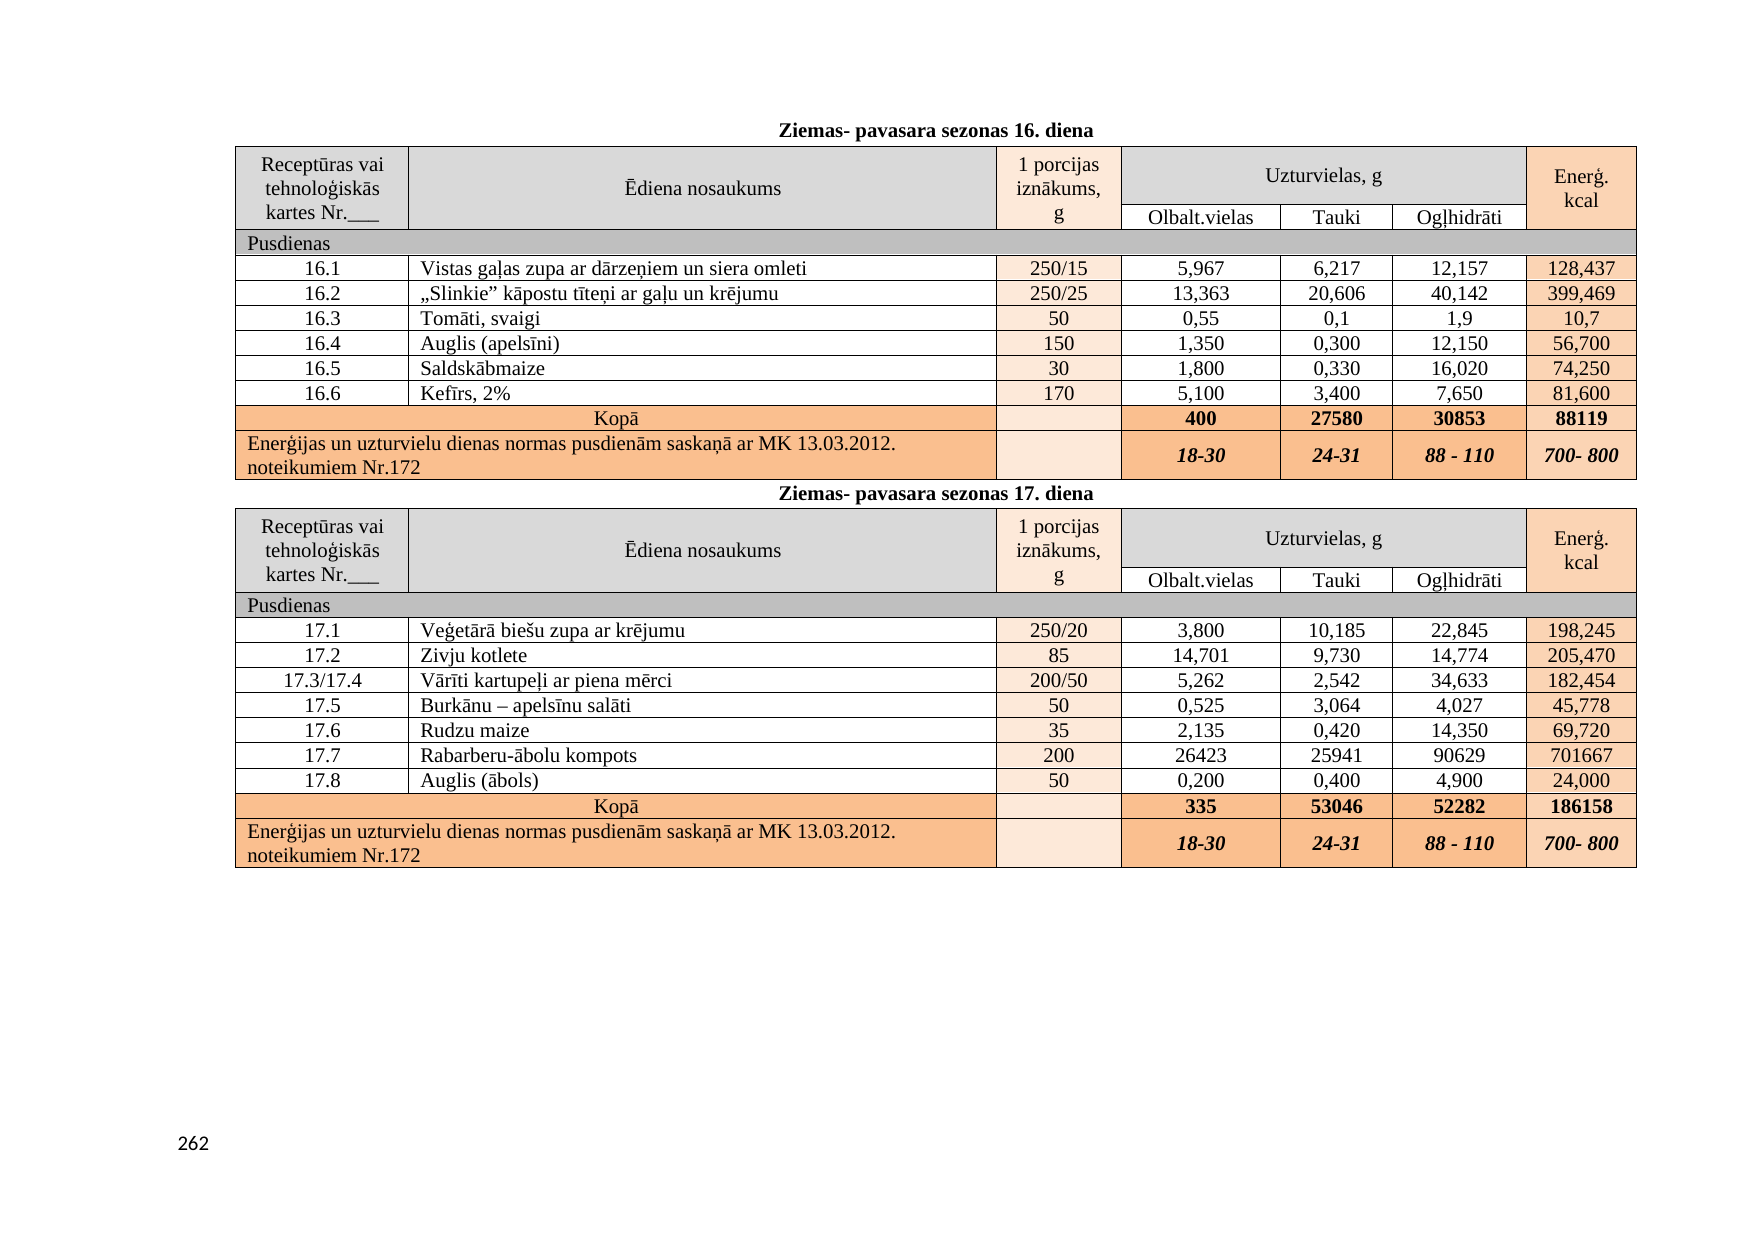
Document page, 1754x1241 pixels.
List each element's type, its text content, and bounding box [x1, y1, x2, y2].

table_cell 69,720 [1527, 718, 1636, 742]
text Ziemas- pavasara sezonas 17. diena [177, 480, 1695, 504]
table_cell Zivju kotlete [409, 643, 996, 667]
table_cell Pusdienas [236, 230, 1636, 254]
table_cell 9,730 [1281, 643, 1392, 667]
table_cell Olbalt.vielas [1122, 205, 1280, 229]
table_header Enerģ. kcal [1527, 509, 1636, 592]
table_cell 250/15 [997, 256, 1121, 279]
table_cell 17.7 [236, 743, 408, 767]
table_cell Burkānu – apelsīnu salāti [409, 693, 996, 717]
table_cell 16.6 [236, 381, 408, 405]
table_cell 50 [997, 306, 1121, 330]
table_cell 0,26 [1122, 743, 1280, 767]
table_header Receptūras vai tehnoloģiskās kartes Nr.___ [236, 509, 408, 592]
table_header Uzturvielas, g [1122, 509, 1526, 567]
table_cell 0,300 [1281, 331, 1392, 355]
table_header 1 porcijas iznākums, g [997, 147, 1121, 229]
table_cell 85 [997, 643, 1121, 667]
table_cell Kefīrs, 2% [409, 381, 996, 405]
table_cell 16.3 [236, 306, 408, 330]
table_cell 1,800 [1122, 356, 1280, 380]
table_cell 4,900 [1393, 769, 1526, 792]
table_cell Vistas gaļas zupa ar dārzeņiem un siera omleti [409, 256, 996, 279]
table_cell 0,400 [1281, 769, 1392, 792]
table_cell 0,525 [1122, 693, 1280, 717]
table_cell 5,262 [1122, 668, 1280, 692]
table_cell 50 [997, 769, 1121, 792]
table_header Ēdiena nosaukums [409, 147, 996, 229]
table_cell 751,156 [1527, 406, 1636, 430]
table_cell 14,774 [1393, 643, 1526, 667]
table_cell 16.2 [236, 281, 408, 305]
table_cell 200 [997, 743, 1121, 767]
table_cell 26,883 [1122, 794, 1280, 818]
table_cell 16.1 [236, 256, 408, 279]
table_cell 17.2 [236, 643, 408, 667]
table_cell 28,13 [1122, 406, 1280, 430]
table_cell Kopā [236, 406, 996, 430]
table_cell 13,363 [1122, 281, 1280, 305]
table_cell 170 [997, 381, 1121, 405]
table_cell 5,967 [1122, 256, 1280, 279]
table_cell „Slinkie” kāpostu tīteņi ar gaļu un krējumu [409, 281, 996, 305]
table_cell 17.3/17.4 [236, 668, 408, 692]
table_cell 4,027 [1393, 693, 1526, 717]
table_header Uzturvielas, g [1122, 147, 1526, 204]
table_cell 2,135 [1122, 718, 1280, 742]
table_cell 18-30 [1122, 819, 1280, 867]
table_cell Ogļhidrāti [1393, 205, 1526, 229]
table_cell 5,100 [1122, 381, 1280, 405]
table_cell 74,250 [1527, 356, 1636, 380]
table_cell [997, 794, 1121, 818]
table_cell Veģetārā biešu zupa ar krējumu [409, 618, 996, 642]
table_cell 90,019 [1393, 406, 1526, 430]
table_cell 12,150 [1393, 331, 1526, 355]
table_cell 150 [997, 331, 1121, 355]
table_cell 182,454 [1527, 668, 1636, 692]
table_cell Ogļhidrāti [1393, 568, 1526, 592]
table_cell Enerģijas un uzturvielu dienas normas pusdienām saskaņā ar MK 13.03.2012. noteikumiem Nr.172 [236, 431, 996, 479]
table_cell Auglis (apelsīni) [409, 331, 996, 355]
table_cell 2,542 [1281, 668, 1392, 692]
table_cell 34,633 [1393, 668, 1526, 692]
table_cell 10,7 [1527, 306, 1636, 330]
table_cell 56,700 [1527, 331, 1636, 355]
table_cell 6,217 [1281, 256, 1392, 279]
table_cell 35 [997, 718, 1121, 742]
table_cell Olbalt.vielas [1122, 568, 1280, 592]
table_cell [997, 431, 1121, 479]
table_cell 3,400 [1281, 381, 1392, 405]
table_cell Enerģijas un uzturvielu dienas normas pusdienām saskaņā ar MK 13.03.2012. noteikumiem Nr.172 [236, 819, 996, 867]
table_cell 24-31 [1281, 431, 1392, 479]
table_cell 3,064 [1281, 693, 1392, 717]
table_cell 399,469 [1527, 281, 1636, 305]
table_cell 24,000 [1527, 769, 1636, 792]
table_cell 81,600 [1527, 381, 1636, 405]
table_cell 88 - 110 [1393, 819, 1526, 867]
table_cell Kopā [236, 794, 996, 818]
table_cell 10,185 [1281, 618, 1392, 642]
table_cell 17.8 [236, 769, 408, 792]
table_cell 14,350 [1393, 718, 1526, 742]
table_cell 16,020 [1393, 356, 1526, 380]
table_cell 20,606 [1281, 281, 1392, 305]
table_cell 26,531 [1281, 794, 1392, 818]
table_cell Tomāti, svaigi [409, 306, 996, 330]
table_header 1 porcijas iznākums, g [997, 509, 1121, 592]
table_cell 22,845 [1393, 618, 1526, 642]
table_cell 30,953 [1281, 406, 1392, 430]
table_header Enerģ. kcal [1527, 147, 1636, 229]
table_cell 14,701 [1122, 643, 1280, 667]
table_header Ēdiena nosaukums [409, 509, 996, 592]
table_cell 1,350 [1122, 331, 1280, 355]
table_cell 0,200 [1122, 769, 1280, 792]
table_cell 250/25 [997, 281, 1121, 305]
table_cell Saldskābmaize [409, 356, 996, 380]
table_cell 18-30 [1122, 431, 1280, 479]
table_cell 1,9 [1393, 306, 1526, 330]
table_cell 30 [997, 356, 1121, 380]
table_cell [997, 406, 1121, 430]
table_cell 700- 800 [1527, 431, 1636, 479]
table_cell 3,800 [1122, 618, 1280, 642]
table_cell Pusdienas [236, 593, 1636, 617]
table_cell 88 - 110 [1393, 431, 1526, 479]
text Ziemas- pavasara sezonas 16. diena [177, 118, 1695, 142]
table_cell 0,330 [1281, 356, 1392, 380]
table_cell Vārīti kartupeļi ar piena mērci [409, 668, 996, 692]
table_cell 0,55 [1122, 306, 1280, 330]
table_cell 7,650 [1393, 381, 1526, 405]
table_cell 198,245 [1527, 618, 1636, 642]
table_cell 12,36 [1393, 743, 1526, 767]
table_cell 0,19 [1281, 743, 1392, 767]
table_cell 17.5 [236, 693, 408, 717]
table_cell 12,157 [1393, 256, 1526, 279]
table_cell 45,778 [1527, 693, 1636, 717]
table_cell 0,1 [1281, 306, 1392, 330]
table_cell 250/20 [997, 618, 1121, 642]
table_cell Rudzu maize [409, 718, 996, 742]
table_cell 777,857 [1527, 794, 1636, 818]
table_cell Tauki [1281, 568, 1392, 592]
table_header Receptūras vai tehnoloģiskās kartes Nr.___ [236, 147, 408, 229]
table_cell 16.4 [236, 331, 408, 355]
table_cell 24-31 [1281, 819, 1392, 867]
table_cell 128,437 [1527, 256, 1636, 279]
table_cell 52,19 [1527, 743, 1636, 767]
table_cell 50 [997, 693, 1121, 717]
table_cell Tauki [1281, 205, 1392, 229]
table_cell 17.1 [236, 618, 408, 642]
table_cell [997, 819, 1121, 867]
table_cell 700- 800 [1527, 819, 1636, 867]
table_cell Rabarberu-ābolu kompots [409, 743, 996, 767]
table_cell 0,420 [1281, 718, 1392, 742]
table_cell Auglis (ābols) [409, 769, 996, 792]
table_cell 16.5 [236, 356, 408, 380]
table_cell 107,889 [1393, 794, 1526, 818]
table_cell 205,470 [1527, 643, 1636, 667]
table_cell 200/50 [997, 668, 1121, 692]
table_cell 17.6 [236, 718, 408, 742]
table_cell 40,142 [1393, 281, 1526, 305]
